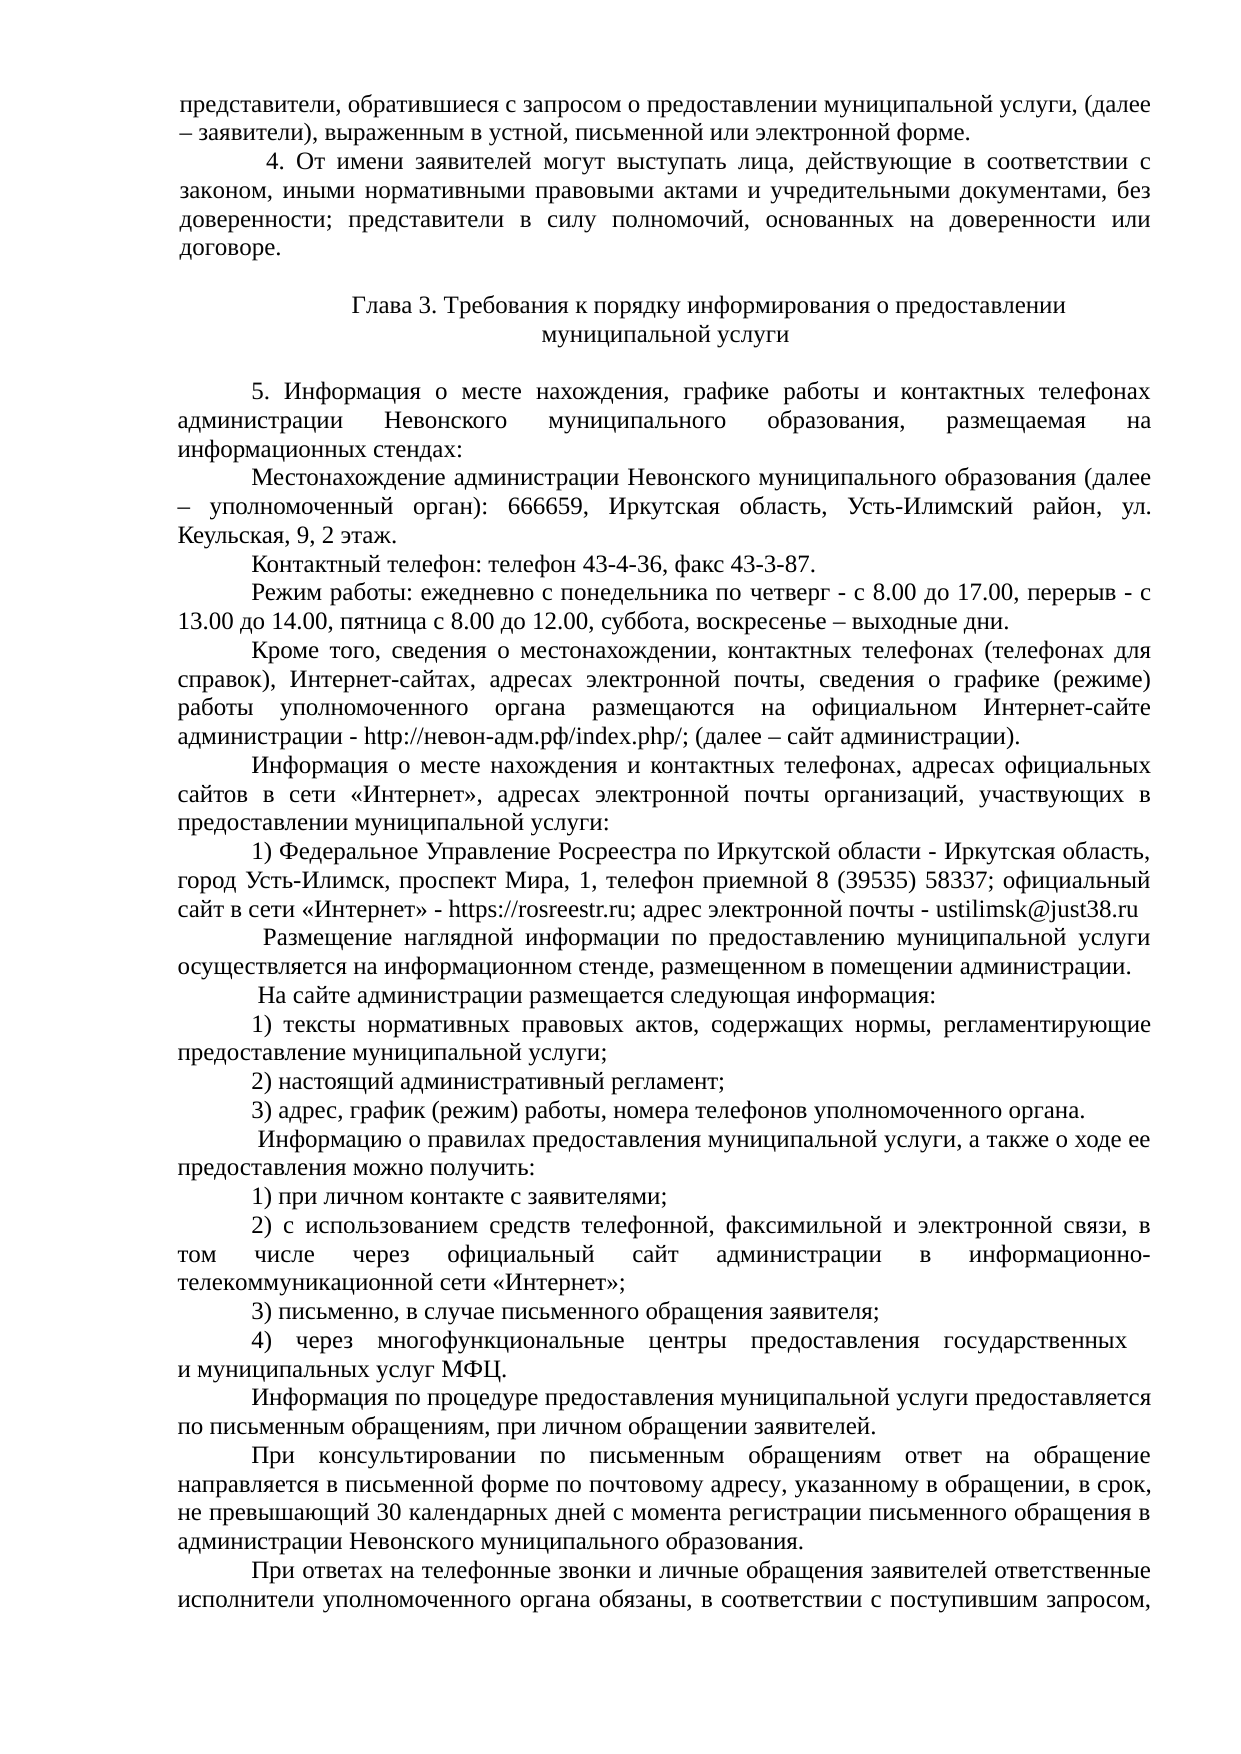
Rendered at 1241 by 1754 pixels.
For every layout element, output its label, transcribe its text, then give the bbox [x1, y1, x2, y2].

text Размещение наглядной информации по предоставлению муниципальной услуги осуществляется на информационном стенде, размещенном в помещении администрации. [177, 922, 1152, 980]
text При консультировании по письменным обращениям ответ на обращение направляется в письменной форме по почтовому адресу, указанному в обращении, в срок, не превышающий 30 календарных дней с момента регистрации письменного обращения в администрации Невонского муниципального образования. [177, 1440, 1152, 1555]
text Информация о месте нахождения и контактных телефонах, адресах официальных сайтов в сети «Интернет», адресах электронной почты организаций, участвующих в предоставлении муниципальной услуги: [177, 750, 1152, 836]
text Режим работы: ежедневно с понедельника по четверг - с 8.00 до 17.00, перерыв - с 13.00 до 14.00, пятница с 8.00 до 12.00, суббота, воскресенье – выходные дни. [177, 577, 1152, 635]
text Местонахождение администрации Невонского муниципального образования (далее – уполномоченный орган): 666659, Иркутская область, Усть-Илимский район, ул. Кеульская, 9, 2 этаж. [177, 462, 1152, 549]
text 2) с использованием средств телефонной, факсимильной и электронной связи, в том числе через официальный сайт администрации в информационно-телекоммуникационной сети «Интернет»; [177, 1210, 1152, 1296]
text 1) при личном контакте с заявителями; [177, 1181, 1152, 1210]
text 4. От имени заявителей могут выступать лица, действующие в соответствии с законом, иными нормативными правовыми актами и учредительными документами, без доверенности; представители в силу полномочий, основанных на доверенности или договоре. [179, 146, 1152, 261]
text Информацию о правилах предоставления муниципальной услуги, а также о ходе ее предоставления можно получить: [177, 1124, 1152, 1181]
text Информация по процедуре предоставления муниципальной услуги предоставляется по письменным обращениям, при личном обращении заявителей. [177, 1382, 1152, 1440]
text 3) письменно, в случае письменного обращения заявителя; [177, 1296, 1152, 1325]
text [179, 89, 1152, 146]
text 2) настоящий административный регламент; [177, 1066, 1152, 1095]
text 4) через многофункциональные центры предоставления государственных и муниципальных услуг МФЦ. [177, 1325, 1152, 1382]
text Контактный телефон: телефон 43-4-36, факс 43-3-87. [177, 549, 1152, 577]
text На сайте администрации размещается следующая информация: [177, 980, 1152, 1009]
text Глава 3. Требования к порядку информирования о предоставлении муниципальной услуги [179, 290, 1152, 347]
text Кроме того, сведения о местонахождении, контактных телефонах (телефонах для справок), Интернет-сайтах, адресах электронной почты, сведения о графике (режиме) работы уполномоченного органа размещаются на официальном Интернет-сайте администрации - /; (далее – сайт администрации). [177, 635, 1152, 750]
text 5. Информация о месте нахождения, графике работы и контактных телефонах администрации Невонского муниципального образования, размещаемая на информационных стендах: [177, 376, 1152, 462]
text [177, 1555, 1152, 1612]
text 3) адрес, график (режим) работы, номера телефонов уполномоченного органа. [177, 1095, 1152, 1124]
text 1) Федеральное Управление Росреестра по Иркутской области - Иркутская область, город Усть-Илимск, проспект Мира, 1, телефон приемной 8 (39535) 58337; официальный сайт в сети «Интернет» - https://rosreestr.ru; адрес электронной почты - ustilimsk@just38.ru [177, 836, 1152, 922]
text 1) тексты нормативных правовых актов, содержащих нормы, регламентирующие предоставление муниципальной услуги; [177, 1009, 1152, 1066]
